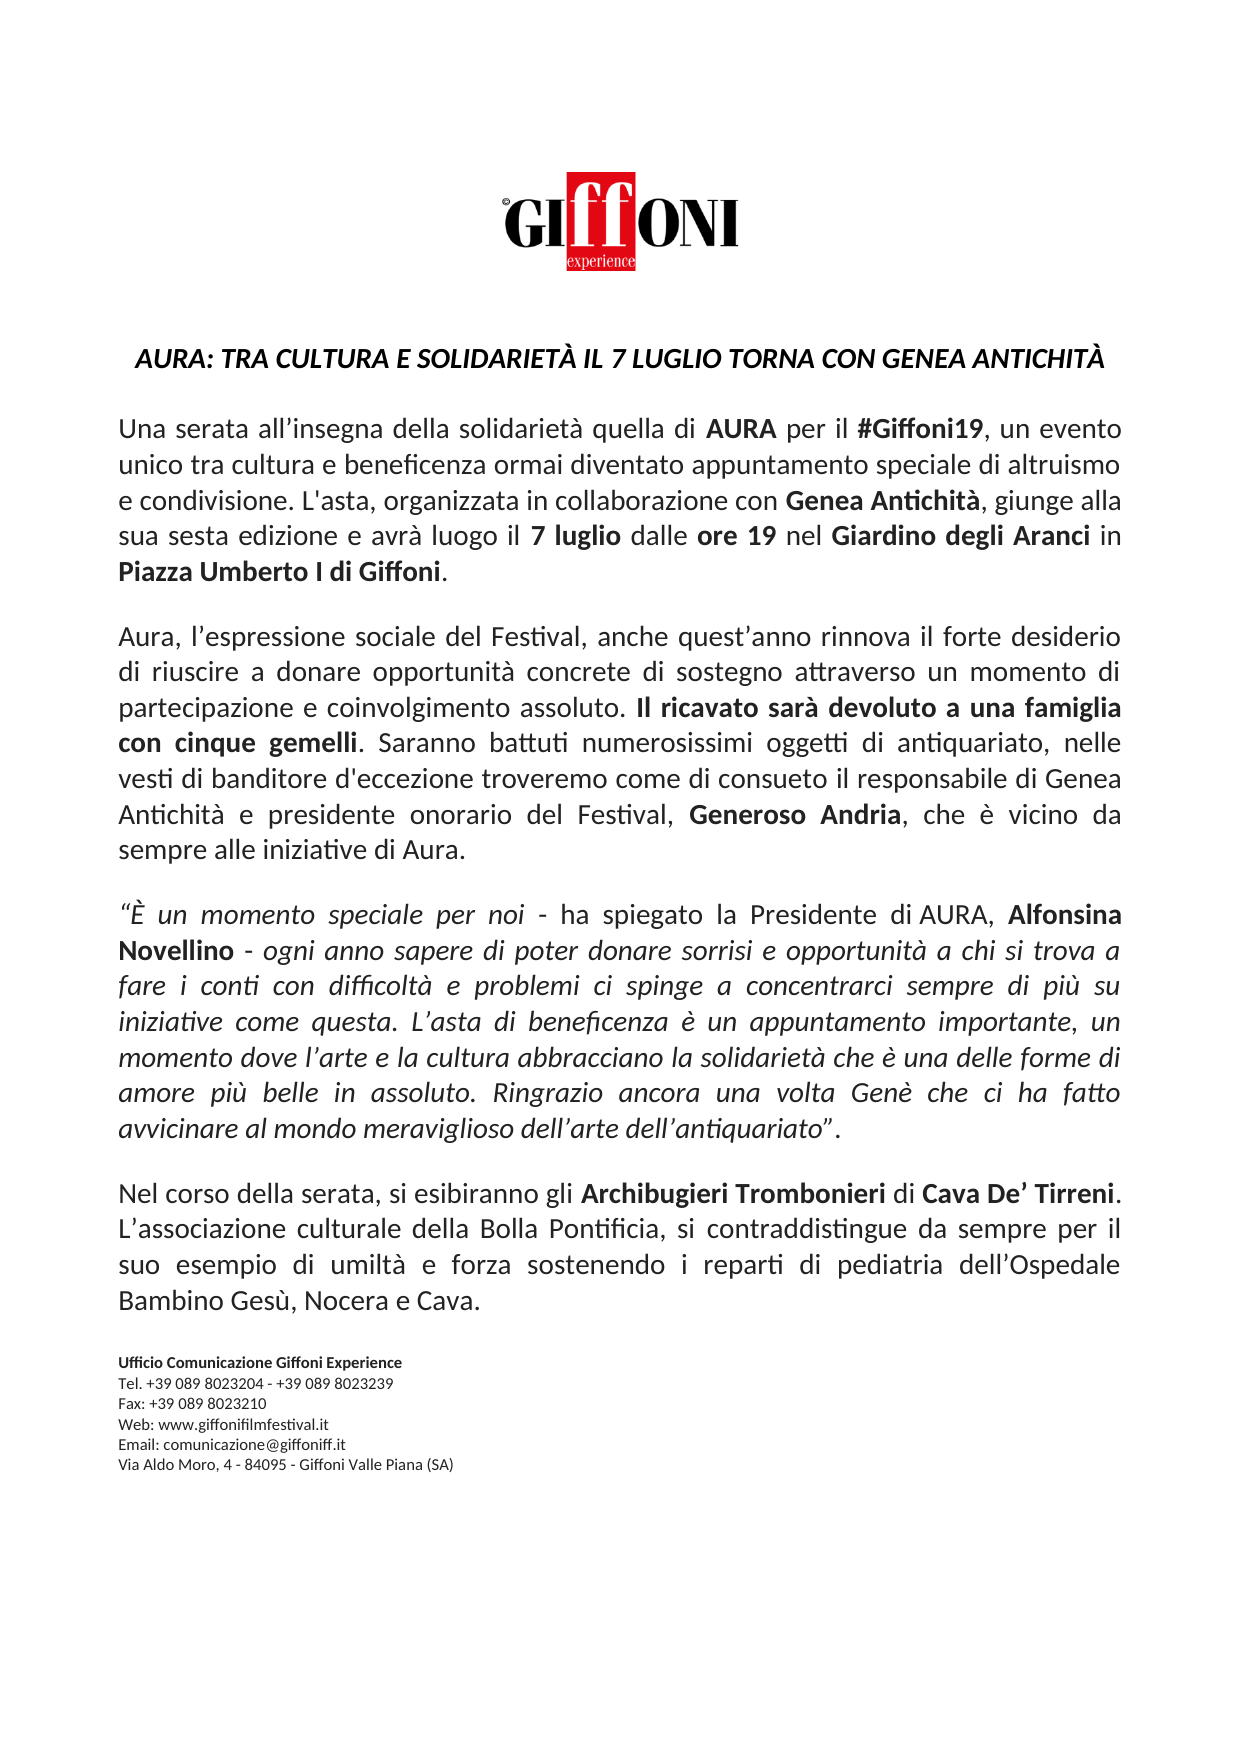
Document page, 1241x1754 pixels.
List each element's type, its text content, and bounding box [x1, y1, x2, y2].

text Ufficio Comunicazione Giffoni Experience [118, 1353, 1122, 1373]
text Tel. +39 089 8023204 - +39 089 8023239 [118, 1373, 1122, 1393]
subtitle AURA: TRA CULTURA E SOLIDARIETÀ IL 7 LUGLIO TORNA CON GENEA ANTICHITÀ [118, 340, 1122, 376]
picture [502, 172, 739, 271]
text Fax: +39 089 8023210 [118, 1393, 1122, 1414]
text Email: comunicazione@giffoniff.it [118, 1434, 1122, 1454]
text Una serata all’insegna della solidarietà quella di AURA per il #Giffoni19, un evento unico tra cultura e beneficenza ormai diventato appuntamento speciale di altruismo e condivisione. L'asta, organizzata in collaborazione con Genea Antichità, giunge alla sua sesta edizione e avrà luogo il 7 luglio dalle ore 19 nel Giardino degli Aranci in Piazza Umberto I di Giffoni. [118, 410, 1122, 588]
text Web: www.giffonifilmfestival.it [118, 1414, 1122, 1434]
text Nel corso della serata, si esibiranno gli Archibugieri Trombonieri di Cava De’ Tirreni. L’associazione culturale della Bolla Pontificia, si contraddistingue da sempre per il suo esempio di umiltà e forza sostenendo i reparti di pediatria dell’Ospedale Bambino Gesù, Nocera e Cava. [118, 1175, 1122, 1317]
text Aura, l’espressione sociale del Festival, anche quest’anno rinnova il forte desiderio di riuscire a donare opportunità concrete di sostegno attraverso un momento di partecipazione e coinvolgimento assoluto. Il ricavato sarà devoluto a una famiglia con cinque gemelli. Saranno battuti numerosissimi oggetti di antiquariato, nelle vesti di banditore d'eccezione troveremo come di consueto il responsabile di Genea Antichità e presidente onorario del Festival, Generoso Andria, che è vicino da sempre alle iniziative di Aura. [118, 618, 1122, 867]
text Via Aldo Moro, 4 - 84095 - Giffoni Valle Piana (SA) [118, 1454, 1122, 1475]
text “È un momento speciale per noi - ha spiegato la Presidente di AURA, Alfonsina Novellino - ogni anno sapere di poter donare sorrisi e opportunità a chi si trova a fare i conti con difficoltà e problemi ci spinge a concentrarci sempre di più su iniziative come questa. L’asta di beneficenza è un appuntamento importante, un momento dove l’arte e la cultura abbracciano la solidarietà che è una delle forme di amore più belle in assoluto. Ringrazio ancora una volta Genè che ci ha fatto avvicinare al mondo meraviglioso dell’arte dell’antiquariato”. [118, 896, 1122, 1146]
